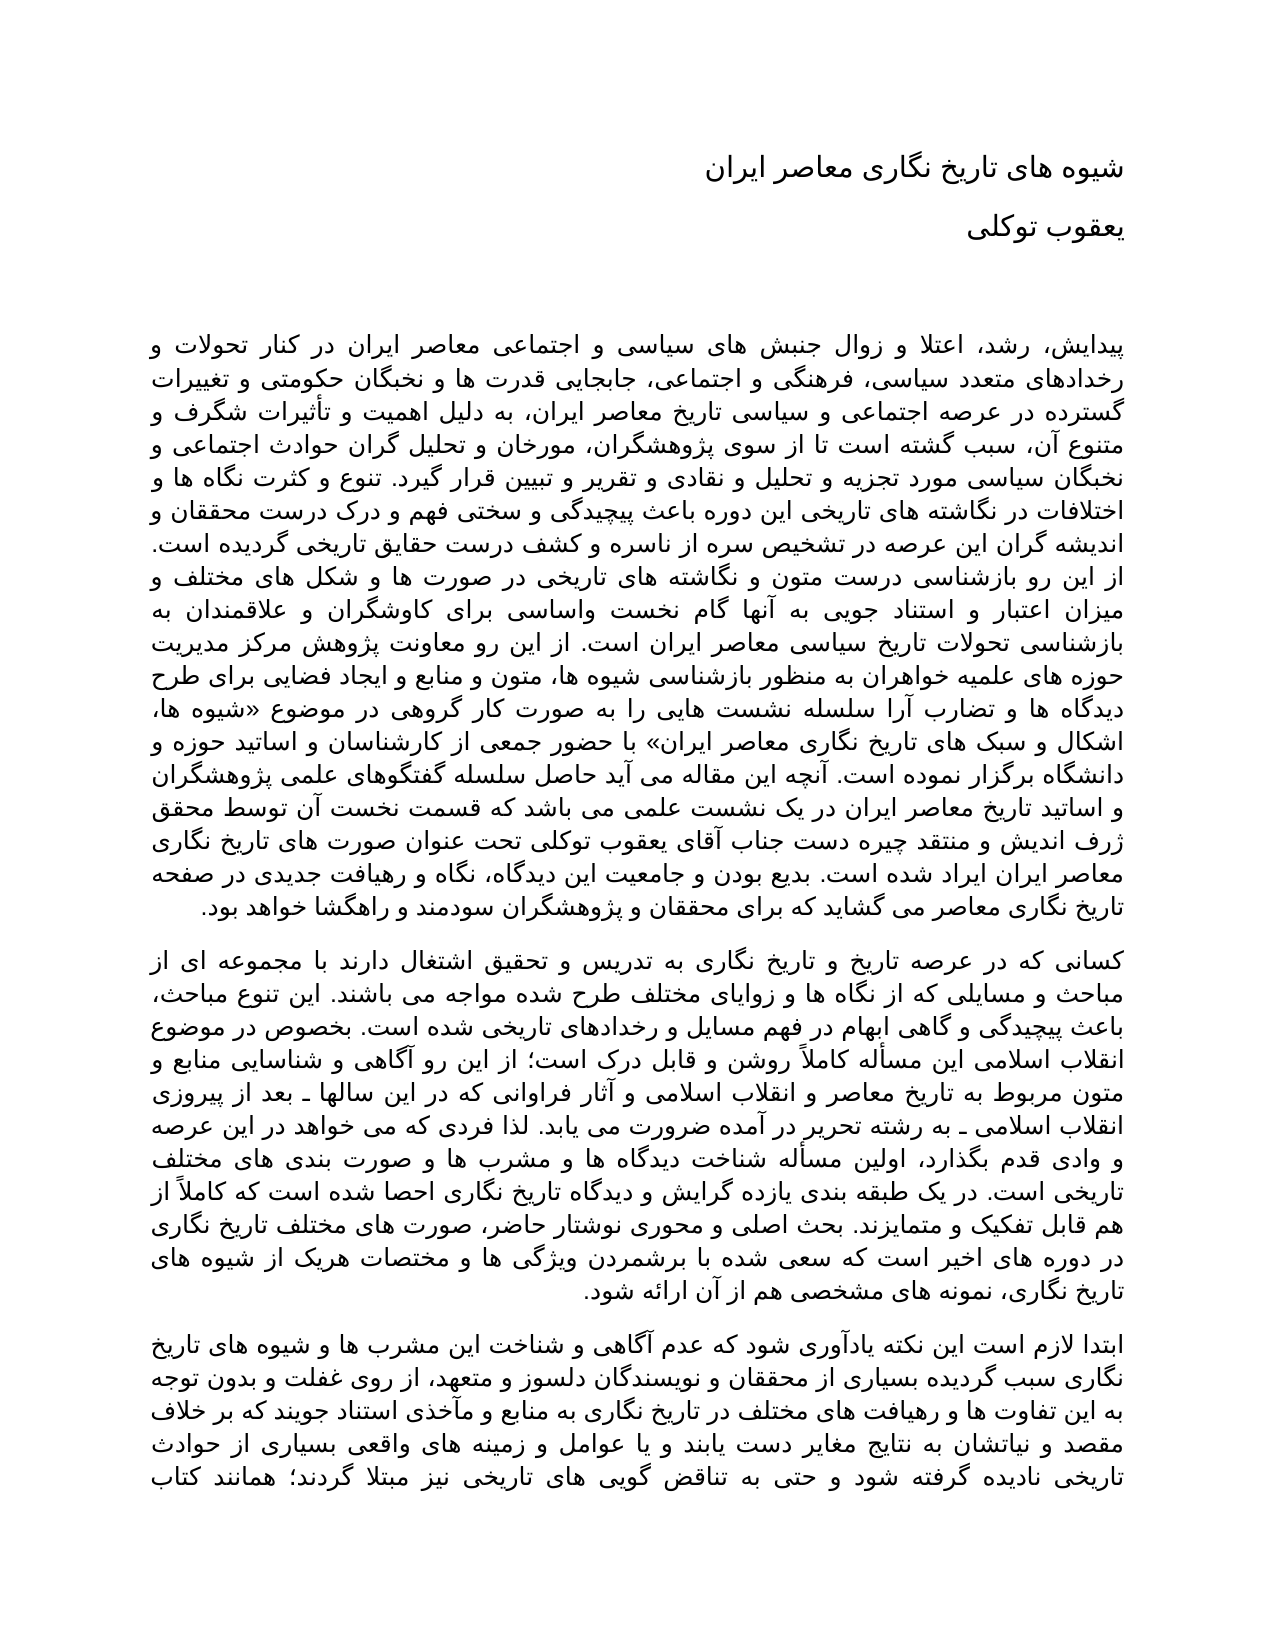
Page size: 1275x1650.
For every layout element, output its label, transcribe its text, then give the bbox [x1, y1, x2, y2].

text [150, 1330, 1125, 1491]
text پیدایش، رشد، اعتلا و زوال جنبش های سیاسی و اجتماعی معاصر ایران در کنار تحولات و رخدادهای متعدد سیاسی، فرهنگی و اجتماعی، جابجایی قدرت ها و نخبگان حکومتی و تغییرات گسترده در عرصه اجتماعی و سیاسی تاریخ معاصر ایران، به دلیل اهمیت و تأثیرات شگرف و متنوع آن، سبب گشته است تا از سوی پژوهشگران، مورخان و تحلیل گران حوادث اجتماعی و نخبگان سیاسی مورد تجزیه و تحلیل و نقادی و تقریر و تبیین قرار گیرد. تنوع و کثرت نگاه ها و اختلافات در نگاشته های تاریخی این دوره باعث پیچیدگی و سختی فهم و درک درست محققان و اندیشه گران این عرصه در تشخیص سره از ناسره و کشف درست حقایق تاریخی گردیده است. از این رو بازشناسی درست متون و نگاشته های تاریخی در صورت ها و شکل های مختلف و میزان اعتبار و استناد جویی به آنها گام نخست واساسی برای کاوشگران و علاقمندان به بازشناسی تحولات تاریخ سیاسی معاصر ایران است. از این رو معاونت پژوهش مرکز مدیریت حوزه های علمیه خواهران به منظور بازشناسی شیوه ها، متون و منابع و ایجاد فضایی برای طرح دیدگاه ها و تضارب آرا سلسله نشست هایی را به صورت کار گروهی در موضوع «شیوه ها، اشکال و سبک های تاریخ نگاری معاصر ایران» با حضور جمعی از کارشناسان و اساتید حوزه و دانشگاه برگزار نموده است. آنچه این مقاله می آید حاصل سلسله گفتگوهای علمی پژوهشگران و اساتید تاریخ معاصر ایران در یک نشست علمی می باشد که قسمت نخست آن توسط محقق ژرف اندیش و منتقد چیره دست جناب آقای یعقوب توکلی تحت عنوان صورت های تاریخ نگاری معاصر ایران ایراد شده است. بدیع بودن و جامعیت این دیدگاه، نگاه و رهیافت جدیدی در صفحه تاریخ نگاری معاصر می گشاید که برای محققان و پژوهشگران سودمند و راهگشا خواهد بود. [150, 331, 1125, 921]
text شیوه های تاریخ نگاری معاصر ایران [150, 150, 1125, 183]
text کسانی که در عرصه تاریخ و تاریخ نگاری به تدریس و تحقیق اشتغال دارند با مجموعه ای از مباحث و مسایلی که از نگاه ها و زوایای مختلف طرح شده مواجه می باشند. این تنوع مباحث، باعث پیچیدگی و گاهی ابهام در فهم مسایل و رخدادهای تاریخی شده است. بخصوص در موضوع انقلاب اسلامی این مسأله کاملاً روشن و قابل درک است؛ از این رو آگاهی و شناسایی منابع و متون مربوط به تاریخ معاصر و انقلاب اسلامی و آثار فراوانی که در این سالها ـ بعد از پیروزی انقلاب اسلامی ـ به رشته تحریر در آمده ضرورت می یابد. لذا فردی که می خواهد در این عرصه و وادی قدم بگذارد، اولین مسأله شناخت دیدگاه ها و مشرب ها و صورت بندی های مختلف تاریخی است. در یک طبقه بندی یازده گرایش و دیدگاه تاریخ نگاری احصا شده است که کاملاً از هم قابل تفکیک و متمایزند. بحث اصلی و محوری نوشتار حاضر، صورت های مختلف تاریخ نگاری در دوره های اخیر است که سعی شده با برشمردن ویژگی ها و مختصات هریک از شیوه های تاریخ نگاری، نمونه های مشخصی هم از آن ارائه شود. [150, 946, 1125, 1305]
text یعقوب توکلی [150, 209, 1125, 243]
